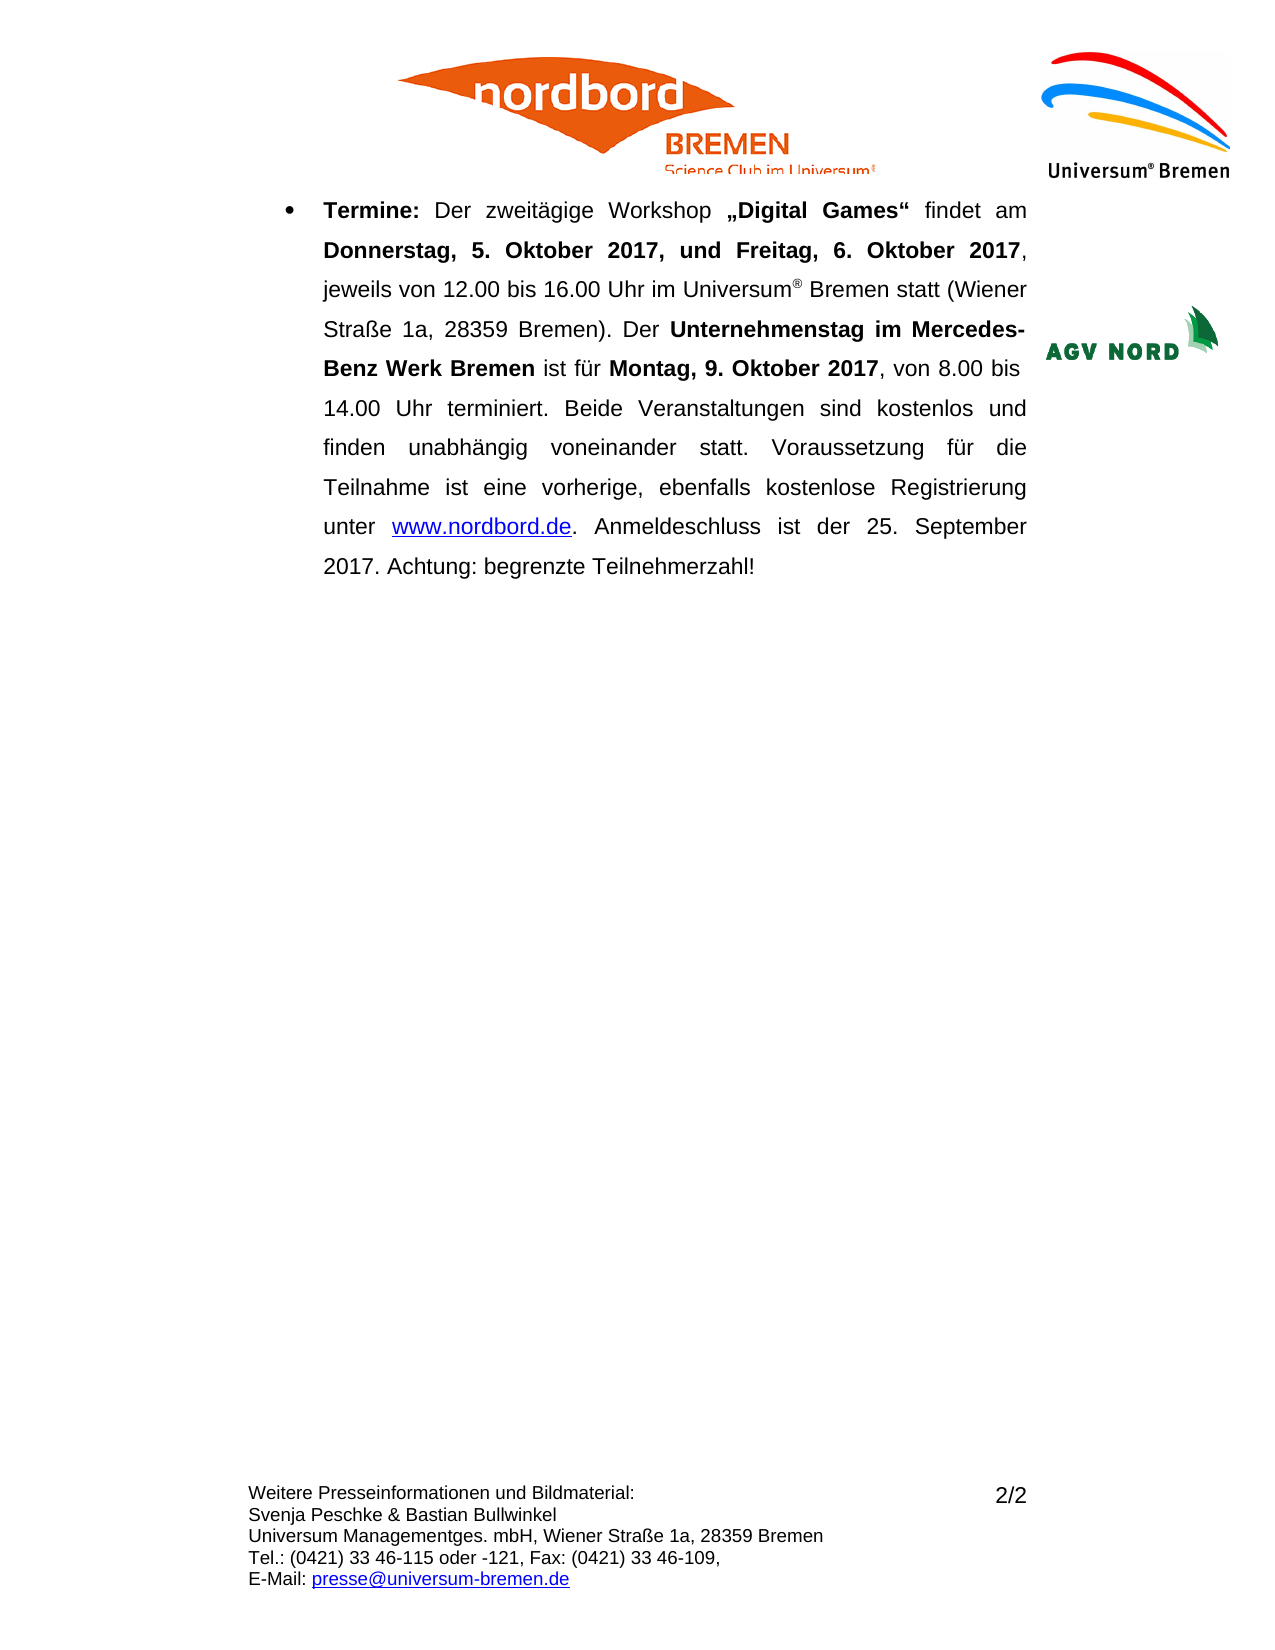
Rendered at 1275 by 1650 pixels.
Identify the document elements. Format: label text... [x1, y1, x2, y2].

picture [1039, 300, 1224, 364]
picture [1041, 51, 1230, 179]
picture [397, 57, 875, 174]
list Termine: Der zweitägige Workshop „Digital Games“ findet am Donnerstag, 5. Oktober 2017, und Freitag, 6. Oktober 2017, jeweils von 12.00 bis 16.00 Uhr im Universum® Bremen statt (Wiener Straße 1a, 28359 Bremen). Der Unternehmenstag im Mercedes-Benz Werk Bremen ist für Montag, 9. Oktober 2017, von 8.00 bis 14.00 Uhr terminiert. Beide Veranstaltungen sind kostenlos und finden unabhängig voneinander statt. Voraussetzung für die Teilnahme ist eine vorherige, ebenfalls kostenlose Registrierung unter www.nordbord.de. Anmeldeschluss ist der 25. September 2017. Achtung: begrenzte Teilnehmerzahl! [286, 197, 1027, 579]
